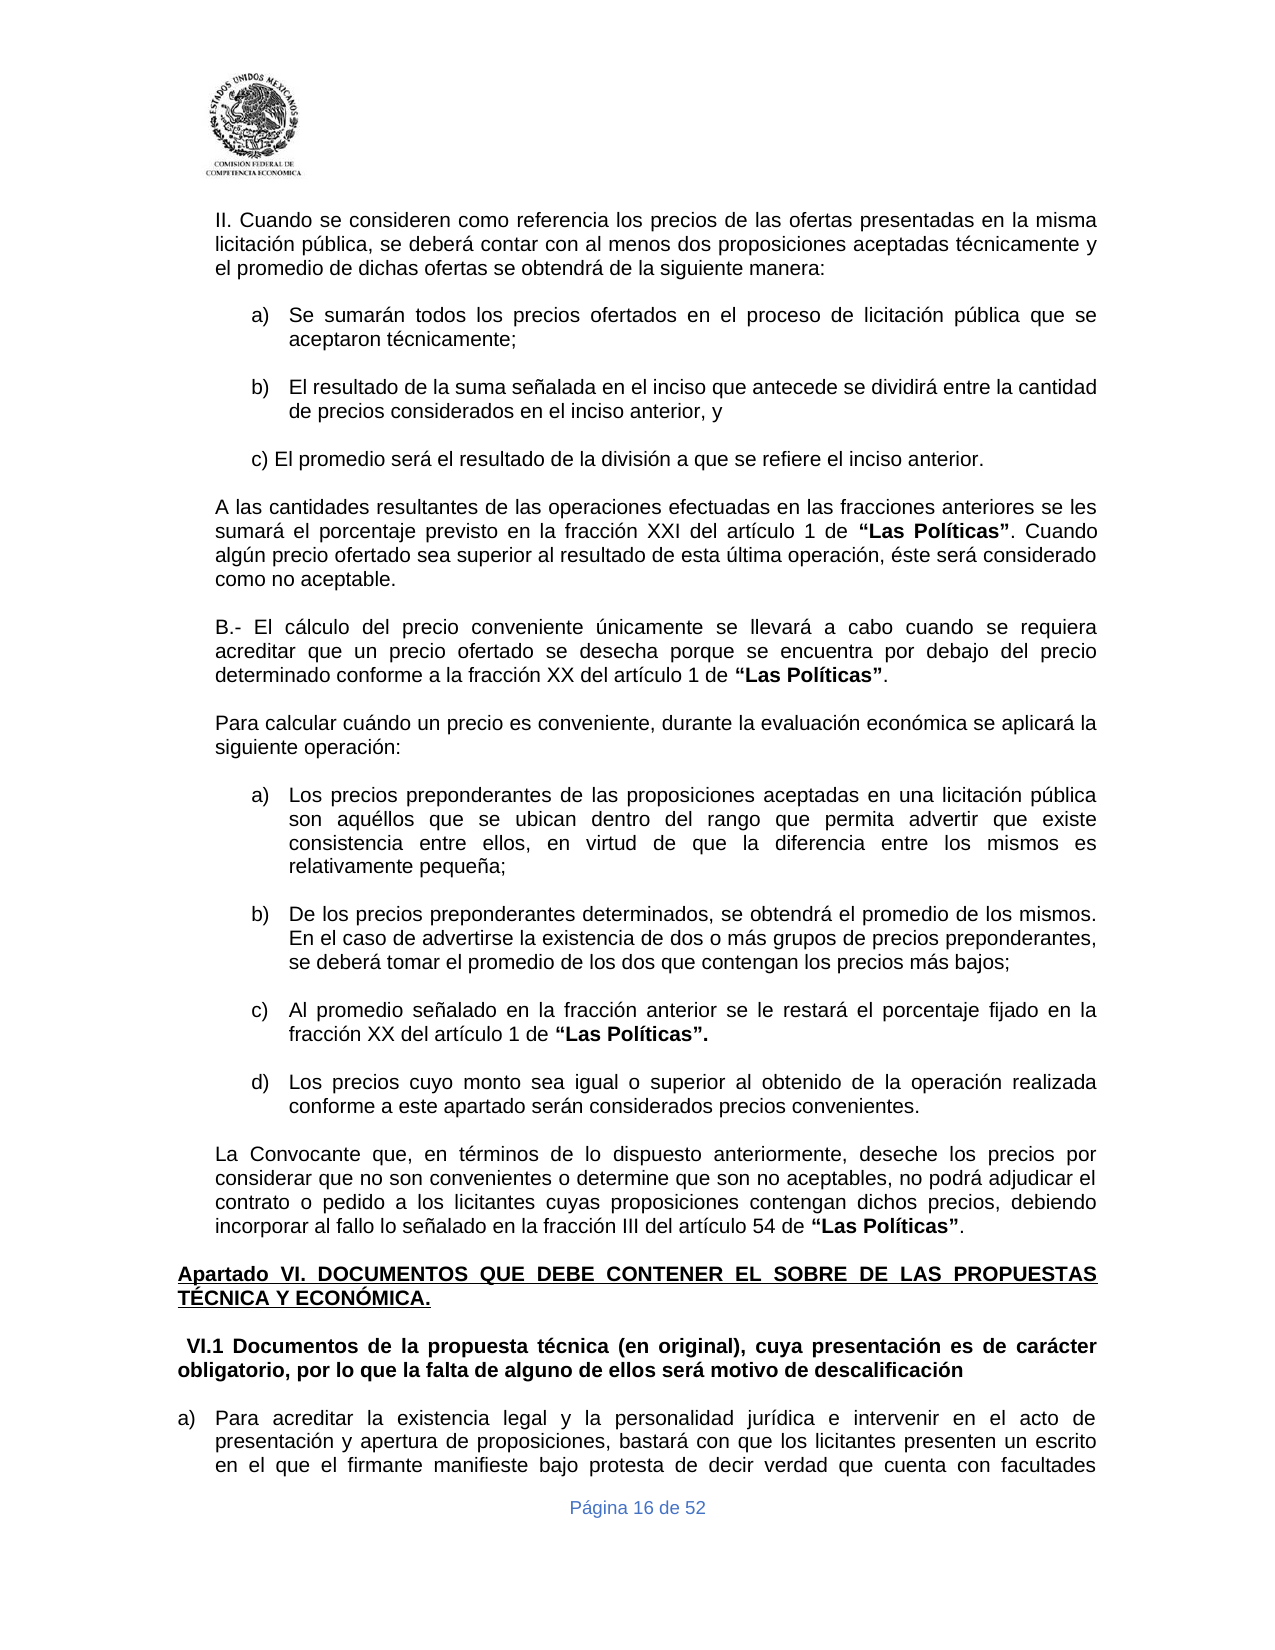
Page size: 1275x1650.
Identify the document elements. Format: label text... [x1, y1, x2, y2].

list El resultado de la suma señalada en el inciso que antecede se dividirá entre la cantidad de precios considerados en el inciso anterior, y [251, 375, 1098, 423]
text VI.1 Documentos de la propuesta técnica (en original), cuya presentación es de carácter obligatorio, por lo que la falta de alguno de ellos será motivo de descalificación [177, 1333, 1098, 1381]
list Para calcular cuándo un precio es conveniente, durante la evaluación económica se aplicará la siguiente operación: [215, 711, 1098, 758]
list II. Cuando se consideren como referencia los precios de las ofertas presentadas en la misma licitación pública, se deberá contar con al menos dos proposiciones aceptadas técnicamente y el promedio de dichas ofertas se obtendrá de la siguiente manera: [215, 207, 1098, 279]
list Apartado VI. DOCUMENTOS QUE DEBE CONTENER EL SOBRE DE LAS PROPUESTAS TÉCNICA Y ECONÓMICA. [177, 1262, 1098, 1283]
list Al promedio señalado en la fracción anterior se le restará el porcentaje fijado en la fracción XX del artículo 1 de “Las Políticas”. [251, 998, 1098, 1046]
list Apartado VI. DOCUMENTOS QUE DEBE CONTENER EL SOBRE DE LAS PROPUESTAS TÉCNICA Y ECONÓMICA. [177, 1284, 1098, 1309]
list B.- El cálculo del precio conveniente únicamente se llevará a cabo cuando se requiera acreditar que un precio ofertado se desecha porque se encuentra por debajo del precio determinado conforme a la fracción XX del artículo 1 de “Las Políticas”. [215, 615, 1098, 687]
list c) El promedio será el resultado de la división a que se refiere el inciso anterior. [251, 447, 1098, 471]
list Se sumarán todos los precios ofertados en el proceso de licitación pública que se aceptaron técnicamente; [251, 303, 1098, 351]
list La Convocante que, en términos de lo dispuesto anteriormente, deseche los precios por considerar que no son convenientes o determine que son no aceptables, no podrá adjudicar el contrato o pedido a los licitantes cuyas proposiciones contengan dichos precios, debiendo incorporar al fallo lo señalado en la fracción III del artículo 54 de “Las Políticas”. [215, 1142, 1098, 1238]
list Los precios cuyo monto sea igual o superior al obtenido de la operación realizada conforme a este apartado serán considerados precios convenientes. [251, 1070, 1098, 1118]
picture [188, 73, 322, 179]
list De los precios preponderantes determinados, se obtendrá el promedio de los mismos. En el caso de advertirse la existencia de dos o más grupos de precios preponderantes, se deberá tomar el promedio de los dos que contengan los precios más bajos; [251, 902, 1098, 974]
list A las cantidades resultantes de las operaciones efectuadas en las fracciones anteriores se les sumará el porcentaje previsto en la fracción XXI del artículo 1 de “Las Políticas”. Cuando algún precio ofertado sea superior al resultado de esta última operación, éste será considerado como no aceptable. [215, 495, 1098, 591]
list Los precios preponderantes de las proposiciones aceptadas en una licitación pública son aquéllos que se ubican dentro del rango que permita advertir que existe consistencia entre ellos, en virtud de que la diferencia entre los mismos es relativamente pequeña; [251, 782, 1098, 878]
